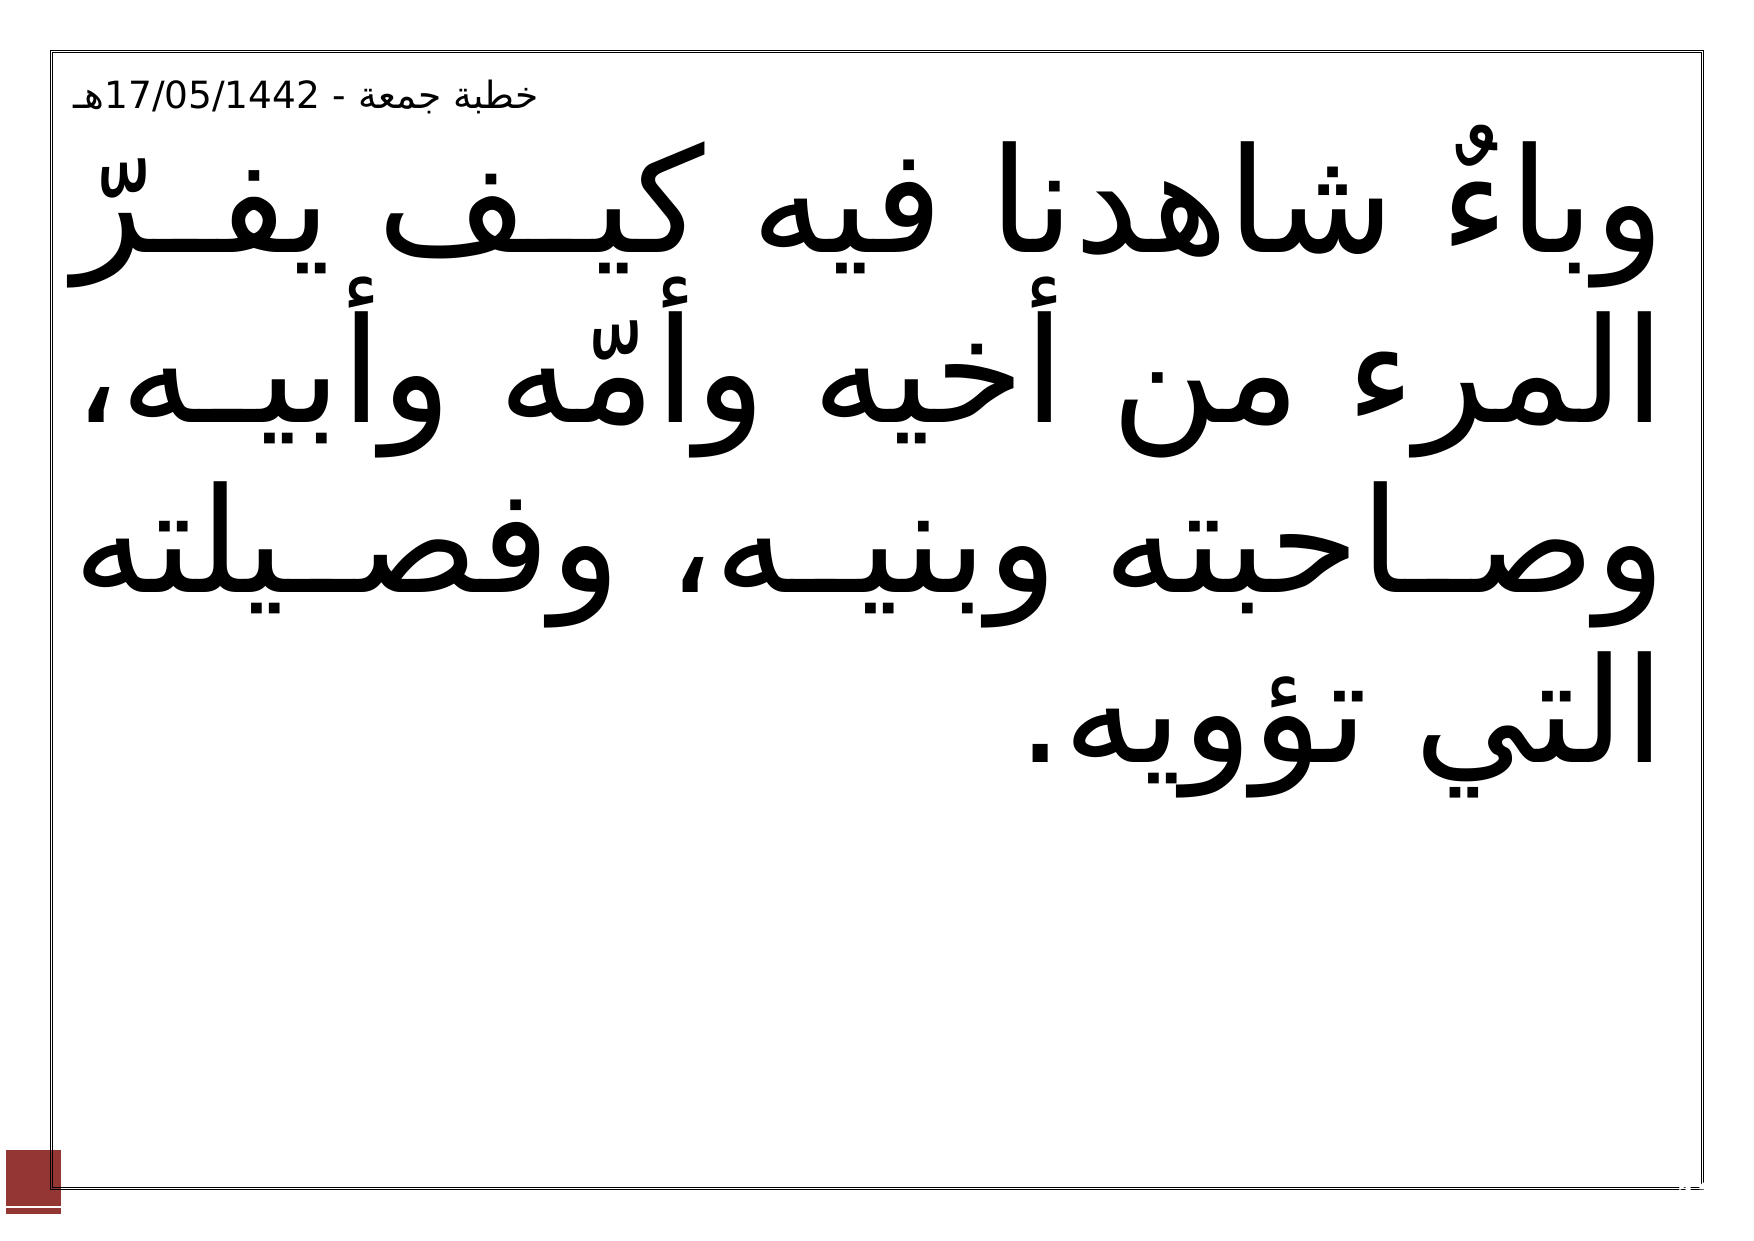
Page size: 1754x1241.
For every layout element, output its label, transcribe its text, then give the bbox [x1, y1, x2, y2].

text وباءٌ شاهدنا فيه كيف يفرّ المرء من أخيه وأمّه وأبيه، وصاحبته وبنيه، وفصيلته التي تؤويه. [74, 117, 1665, 797]
